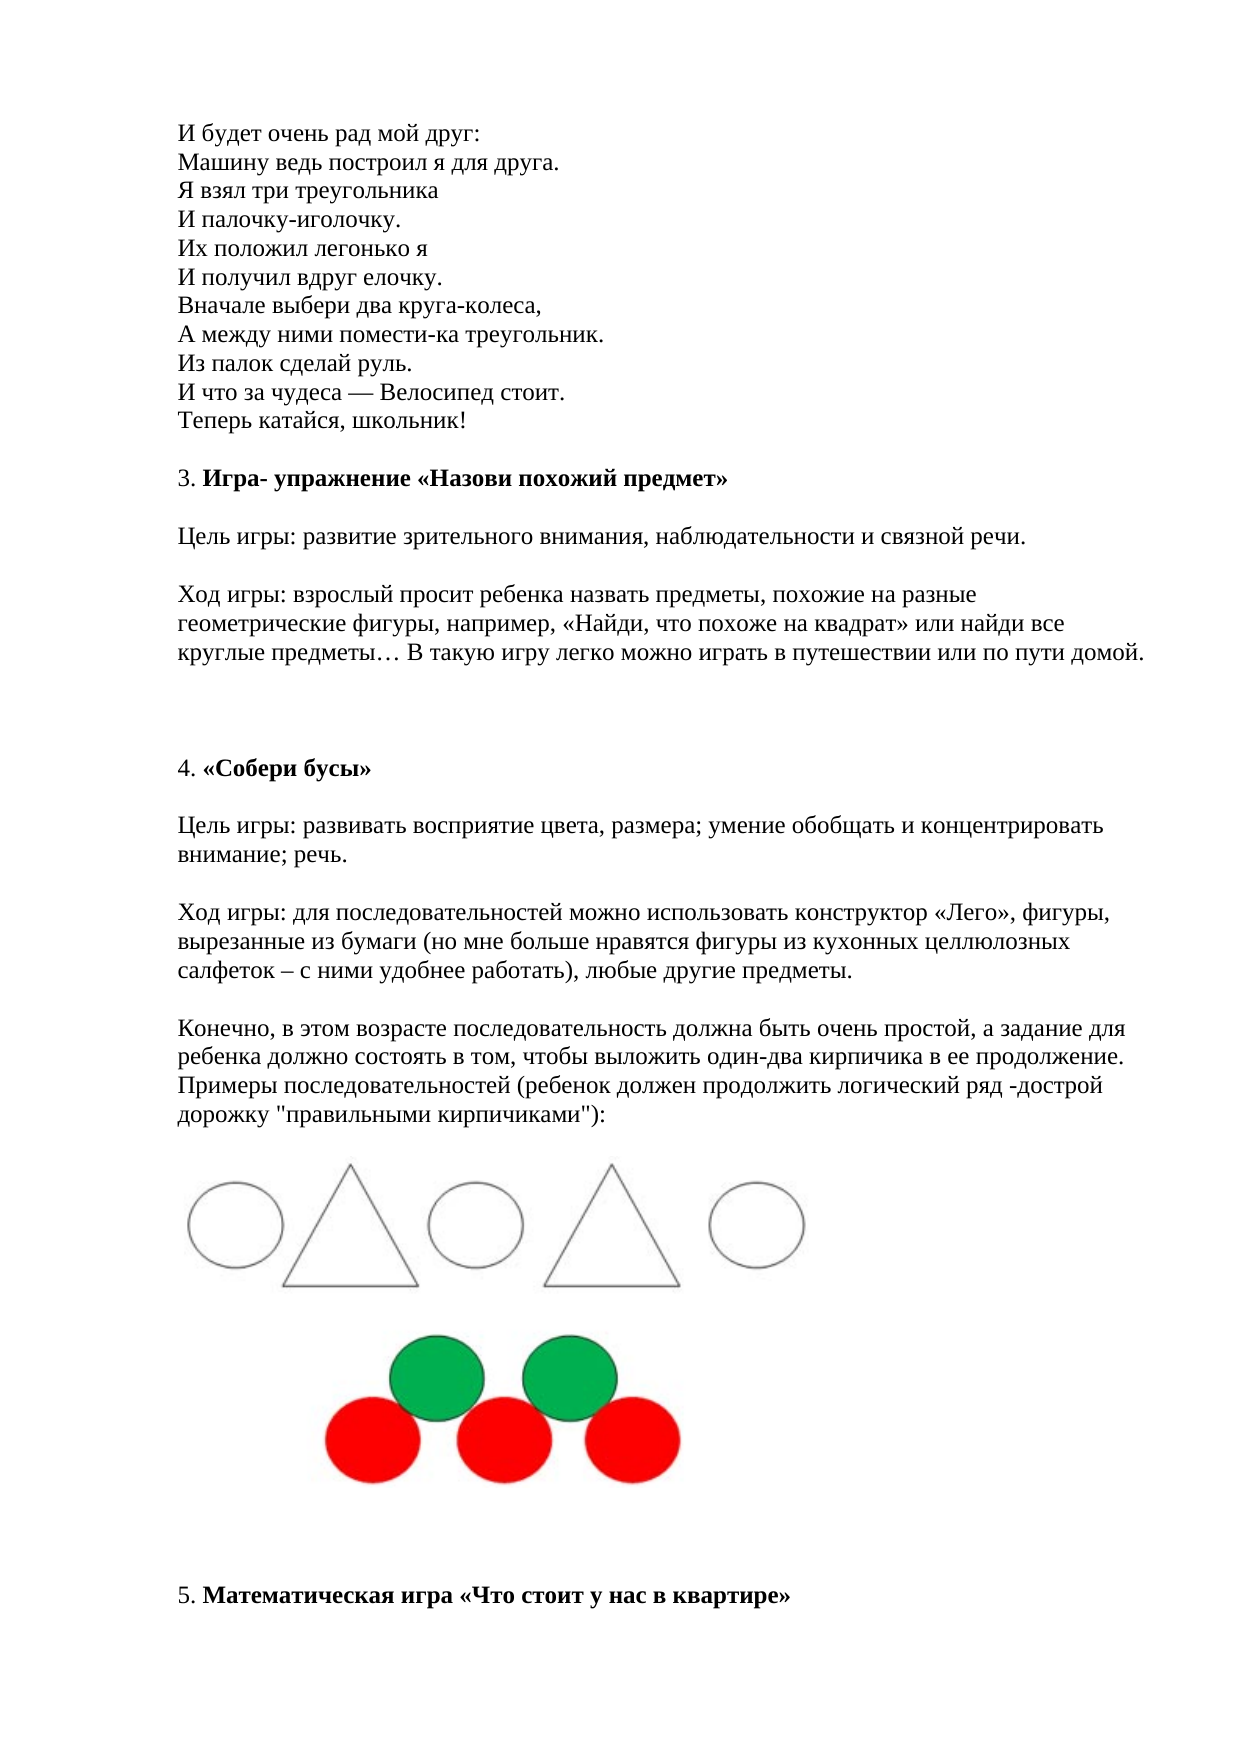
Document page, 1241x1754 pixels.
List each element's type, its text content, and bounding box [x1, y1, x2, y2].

picture [183, 1156, 809, 1488]
text Цель игры: развивать восприятие цвета, размера; умение обобщать и концентрировать внимание; речь. [177, 811, 1152, 868]
text Теперь катайся, школьник! [177, 406, 1152, 434]
text Машину ведь построил я для друга. [177, 147, 1152, 176]
text 5. Математическая игра «Что стоит у нас в квартире» [177, 1581, 1152, 1609]
text И получил вдруг елочку. [177, 262, 1152, 291]
text Вначале выбери два круга-колеса, [177, 291, 1152, 319]
text Конечно, в этом возрасте последовательность должна быть очень простой, а задание для ребенка должно состоять в том, чтобы выложить один-два кирпичика в ее продолжение. Примеры последовательностей (ребенок должен продолжить логический ряд -дострой дорожку "правильными кирпичиками"): [177, 1013, 1152, 1128]
text 4. «Собери бусы» [177, 753, 1152, 781]
text Из палок сделай руль. [177, 348, 1152, 377]
text Цель игры: развитие зрительного внимания, наблюдательности и связной речи. [177, 521, 1152, 550]
text Их положил легонько я [177, 233, 1152, 262]
text Ход игры: для последовательностей можно использовать конструктор «Лего», фигуры, вырезанные из бумаги (но мне больше нравятся фигуры из кухонных целлюлозных салфеток – с ними удобнее работать), любые другие предметы. [177, 897, 1152, 983]
text Я взял три треугольника [177, 176, 1152, 204]
text Ход игры: взрослый просит ребенка назвать предметы, похожие на разные геометрические фигуры, например, «Найди, что похоже на квадрат» или найди все круглые предметы… В такую игру легко можно играть в путешествии или по пути домой. [177, 579, 1152, 666]
text 3. Игра- упражнение «Назови похожий предмет» [177, 463, 1152, 492]
text А между ними помести-ка треугольник. [177, 319, 1152, 348]
text И палочку-иголочку. [177, 204, 1152, 233]
text И что за чудеса — Велосипед стоит. [177, 377, 1152, 406]
text И будет очень рад мой друг: [177, 118, 1152, 147]
